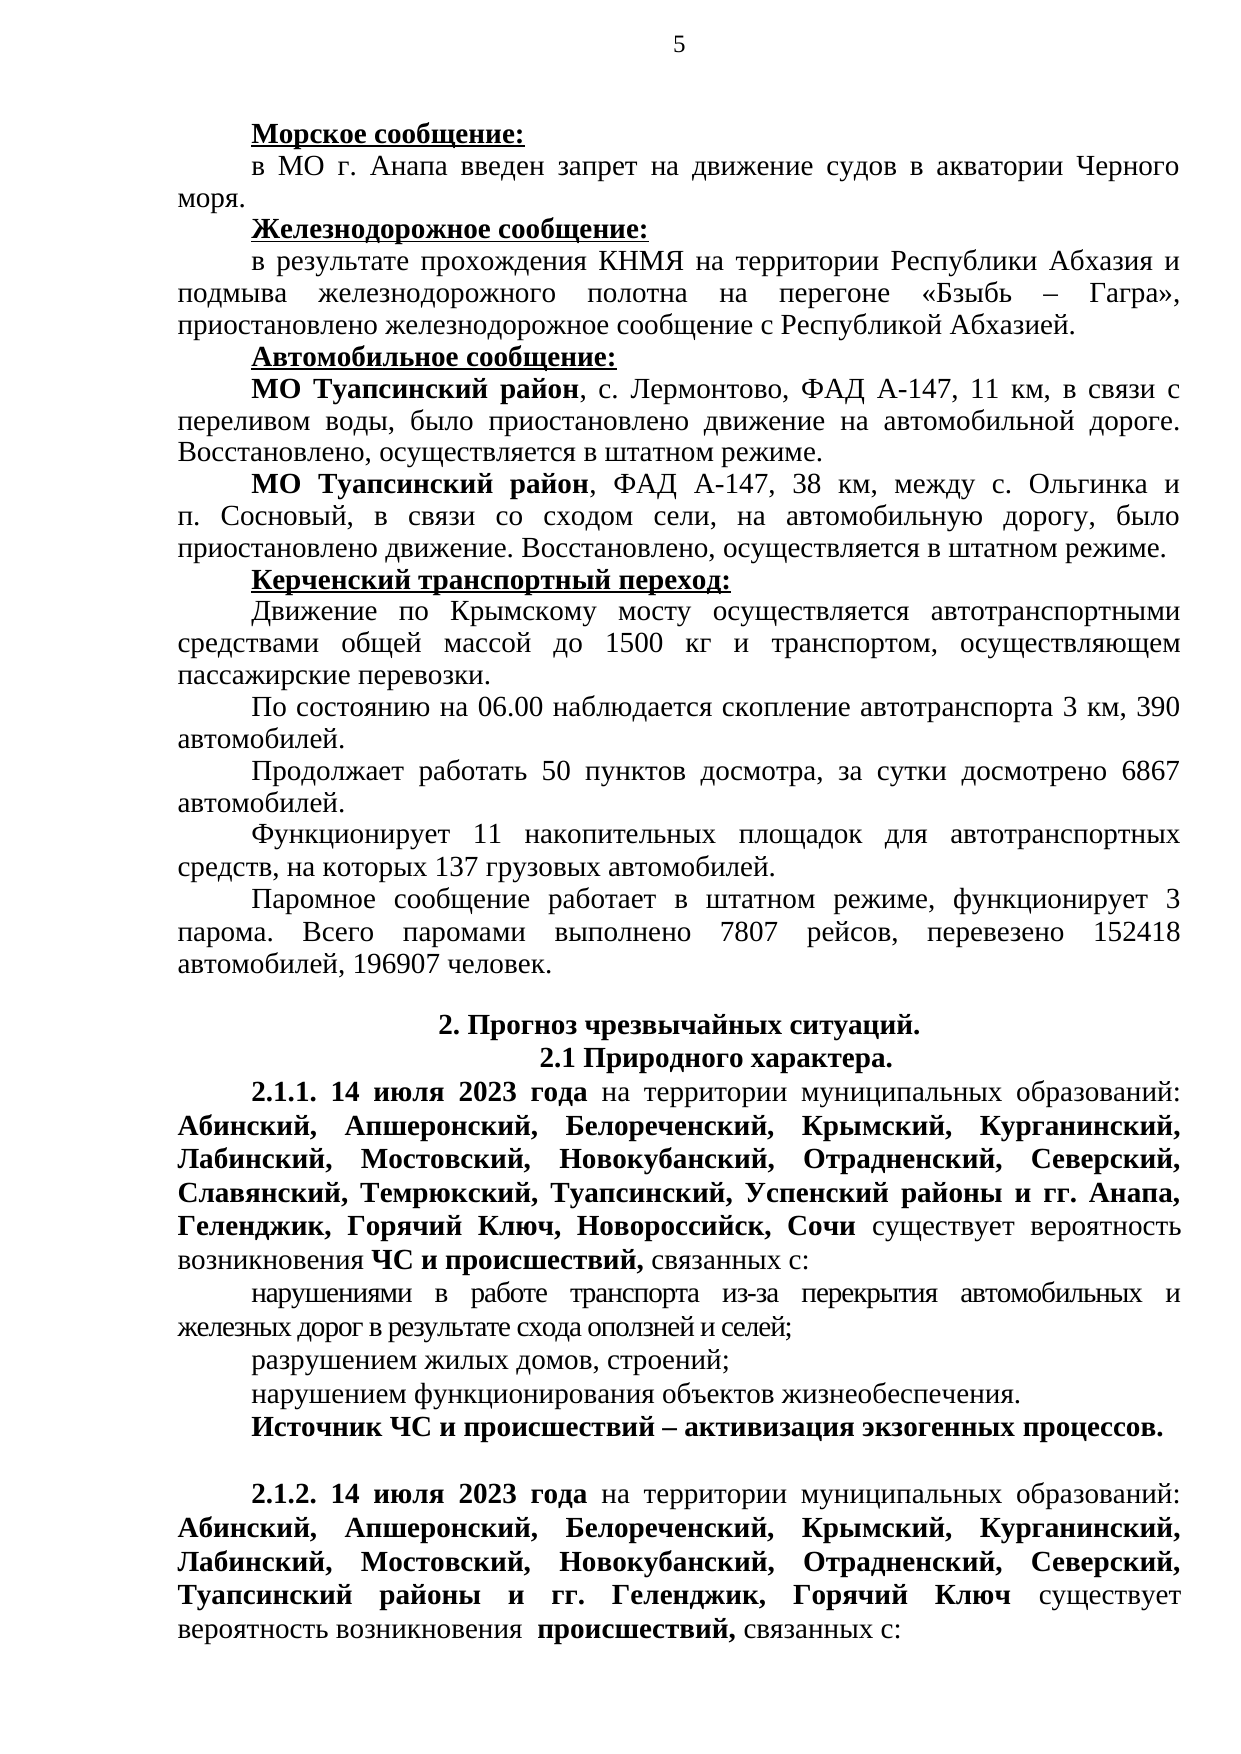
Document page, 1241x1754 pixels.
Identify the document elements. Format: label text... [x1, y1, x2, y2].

text Функционирует 11 накопительных площадок для автотранспортных средств, на которых 137 грузовых автомобилей. [177, 818, 1181, 883]
text Движение по Крымскому мосту осуществляется автотранспортными средствами общей массой до 1500 кг и транспортом, осуществляющем пассажирские перевозки. [177, 595, 1181, 691]
text Источник ЧС и происшествий – активизация экзогенных процессов. [177, 1409, 1181, 1443]
text Морское сообщение: [177, 118, 1181, 150]
text в результате прохождения КНМЯ на территории Республики Абхазия и подмыва железнодорожного полотна на перегоне «Бзыбь – Гагра», приостановлено железнодорожное сообщение с Республикой Абхазией. [177, 245, 1181, 341]
text Керченский транспортный переход: [177, 564, 1181, 595]
text Железнодорожное сообщение: [177, 213, 1181, 245]
text МО Туапсинский район, ФАД А-147, 38 км, между с. Ольгинка и п. Сосновый, в связи со сходом сели, на автомобильную дорогу, было приостановлено движение. Восстановлено, осуществляется в штатном режиме. [177, 468, 1181, 564]
text нарушением функционирования объектов жизнеобеспечения. [177, 1376, 1181, 1409]
text Продолжает работать 50 пунктов досмотра, за сутки досмотрено 6867 автомобилей. [177, 754, 1181, 818]
text в МО г. Анапа введен запрет на движение судов в акватории Черного моря. [177, 150, 1181, 213]
text 2. Прогноз чрезвычайных ситуаций. [177, 1007, 1181, 1041]
text 2.1.2. 14 июля 2023 года на территории муниципальных образований: Абинский, Апшеронский, Белореченский, Крымский, Курганинский, Лабинский, Мостовский, Новокубанский, Отрадненский, Северский, Туапсинский районы и гг. Геленджик, Горячий Ключ существует вероятность возникновения происшествий, связанных с: [177, 1477, 1181, 1644]
text нарушениями в работе транспорта из-за перекрытия автомобильных и железных дорог в результате схода оползней и селей; [177, 1275, 1181, 1342]
text разрушением жилых домов, строений; [177, 1342, 1181, 1376]
text 2.1.1. 14 июля 2023 года на территории муниципальных образований: Абинский, Апшеронский, Белореченский, Крымский, Курганинский, Лабинский, Мостовский, Новокубанский, Отрадненский, Северский, Славянский, Темрюкский, Туапсинский, Успенский районы и гг. Анапа, Геленджик, Горячий Ключ, Новороссийск, Сочи существует вероятность возникновения ЧС и происшествий, связанных с: [177, 1074, 1181, 1275]
text 2.1 Природного характера. [177, 1041, 1181, 1074]
text Паромное сообщение работает в штатном режиме, функционирует 3 парома. Всего паромами выполнено 7807 рейсов, перевезено 152418 автомобилей, 196907 человек. [177, 883, 1181, 979]
text По состоянию на 06.00 наблюдается скопление автотранспорта 3 км, 390 автомобилей. [177, 691, 1181, 754]
text Автомобильное сообщение: [177, 341, 1181, 373]
text МО Туапсинский район, с. Лермонтово, ФАД А-147, 11 км, в связи с переливом воды, было приостановлено движение на автомобильной дороге. Восстановлено, осуществляется в штатном режиме. [177, 373, 1181, 468]
